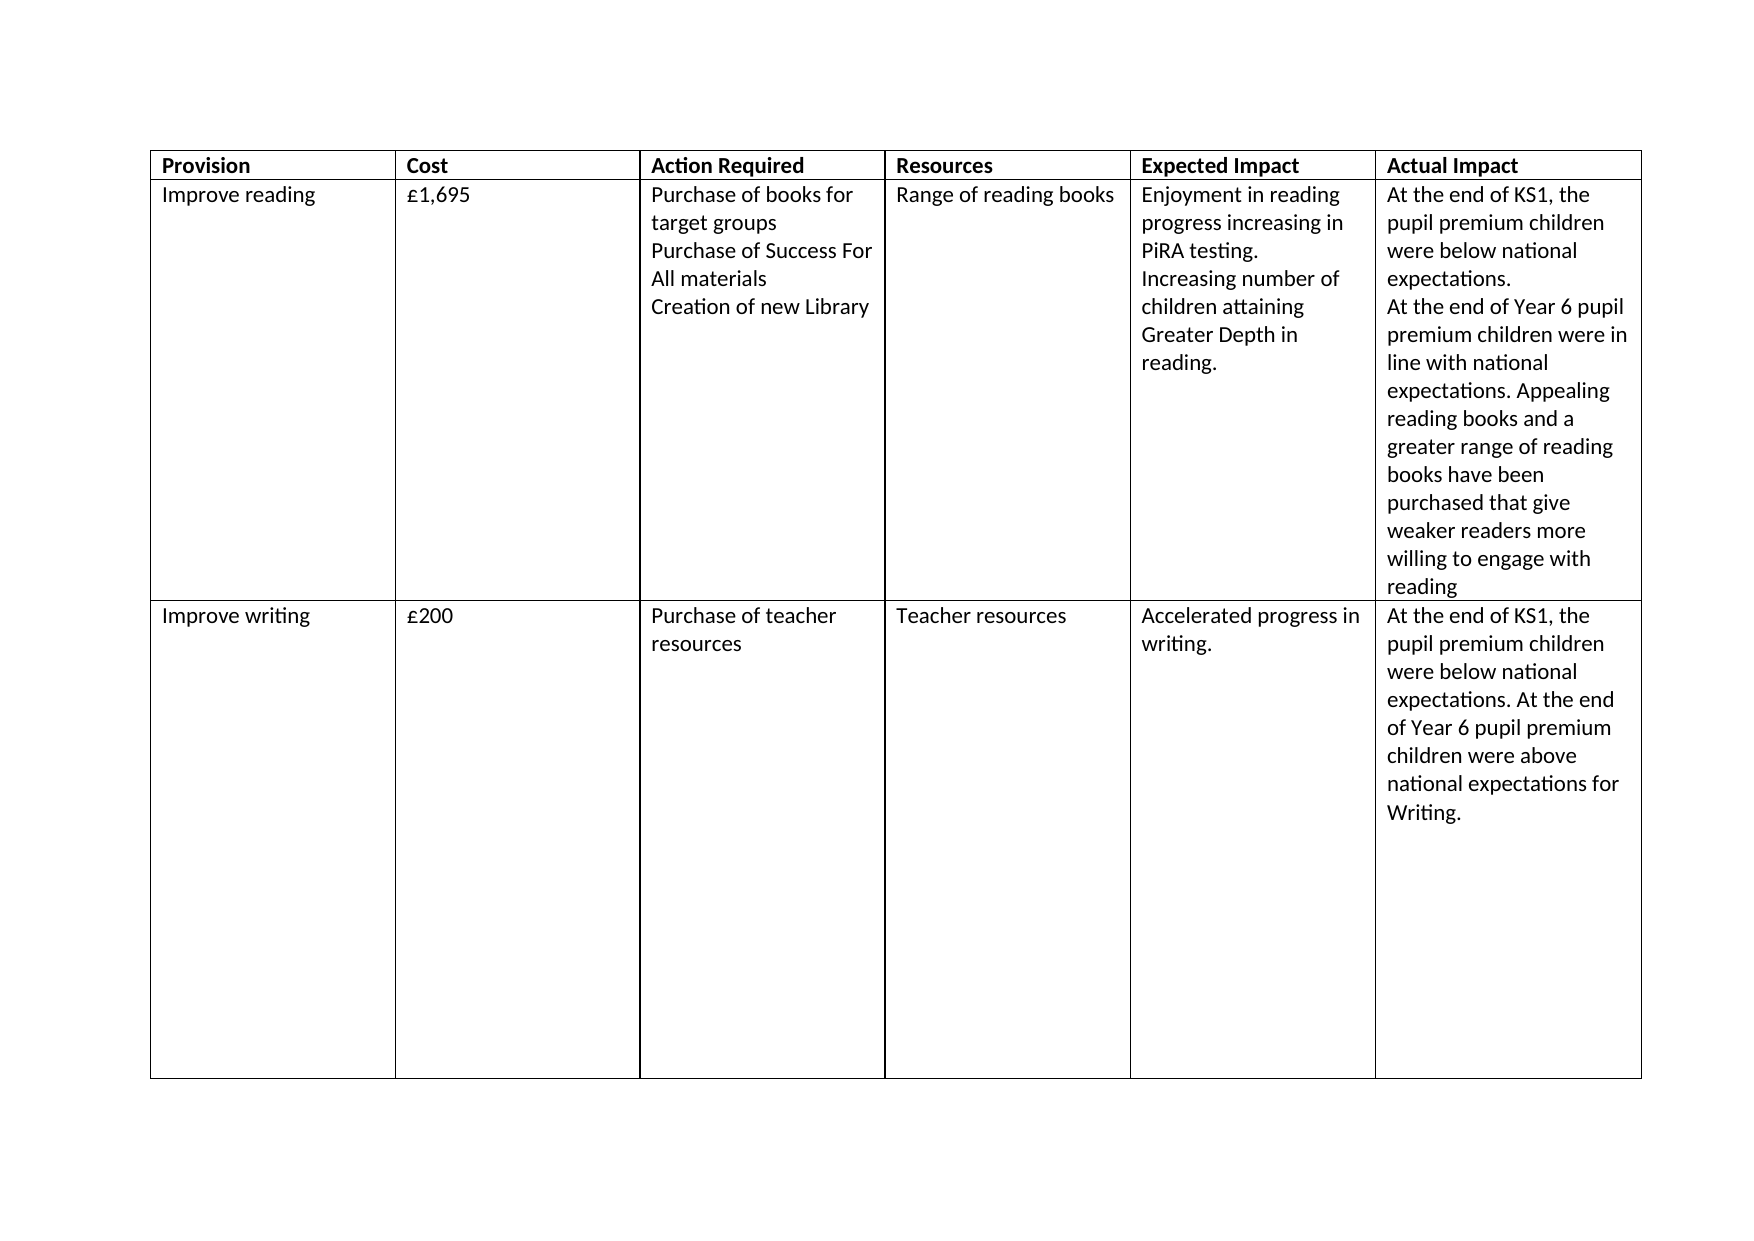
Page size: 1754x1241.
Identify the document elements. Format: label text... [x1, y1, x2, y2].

table_cell Provision [151, 151, 395, 179]
table_cell Purchase of teacher resources [641, 601, 884, 1078]
table_cell Teacher resources [886, 601, 1130, 1078]
table_cell Expected Impact [1131, 151, 1375, 179]
table_cell Resources [886, 151, 1130, 179]
table_cell Purchase of books for target groups Purchase of Success For All materials Creation of new Library [641, 180, 884, 600]
table_cell £1,695 [396, 180, 639, 600]
table_cell At the end of KS1, the pupil premium children were below national expectations. At the end of Year 6 pupil premium children were above national expectations for Writing. [1376, 601, 1641, 1078]
table_cell Improve writing [151, 601, 395, 1078]
table_cell £200 [396, 601, 639, 1078]
table_cell Cost [396, 151, 639, 179]
table_cell Improve reading [151, 180, 395, 600]
table_cell Accelerated progress in writing. [1131, 601, 1375, 1078]
table_cell Range of reading books [886, 180, 1130, 600]
table_cell At the end of KS1, the pupil premium children were below national expectations. At the end of Year 6 pupil premium children were in line with national expectations. Appealing reading books and a greater range of reading books have been purchased that give weaker readers more willing to engage with reading [1376, 180, 1641, 600]
table_cell Action Required [641, 151, 884, 179]
table_cell Actual Impact [1376, 151, 1641, 179]
table_cell Enjoyment in reading progress increasing in PiRA testing. Increasing number of children attaining Greater Depth in reading. [1131, 180, 1375, 600]
